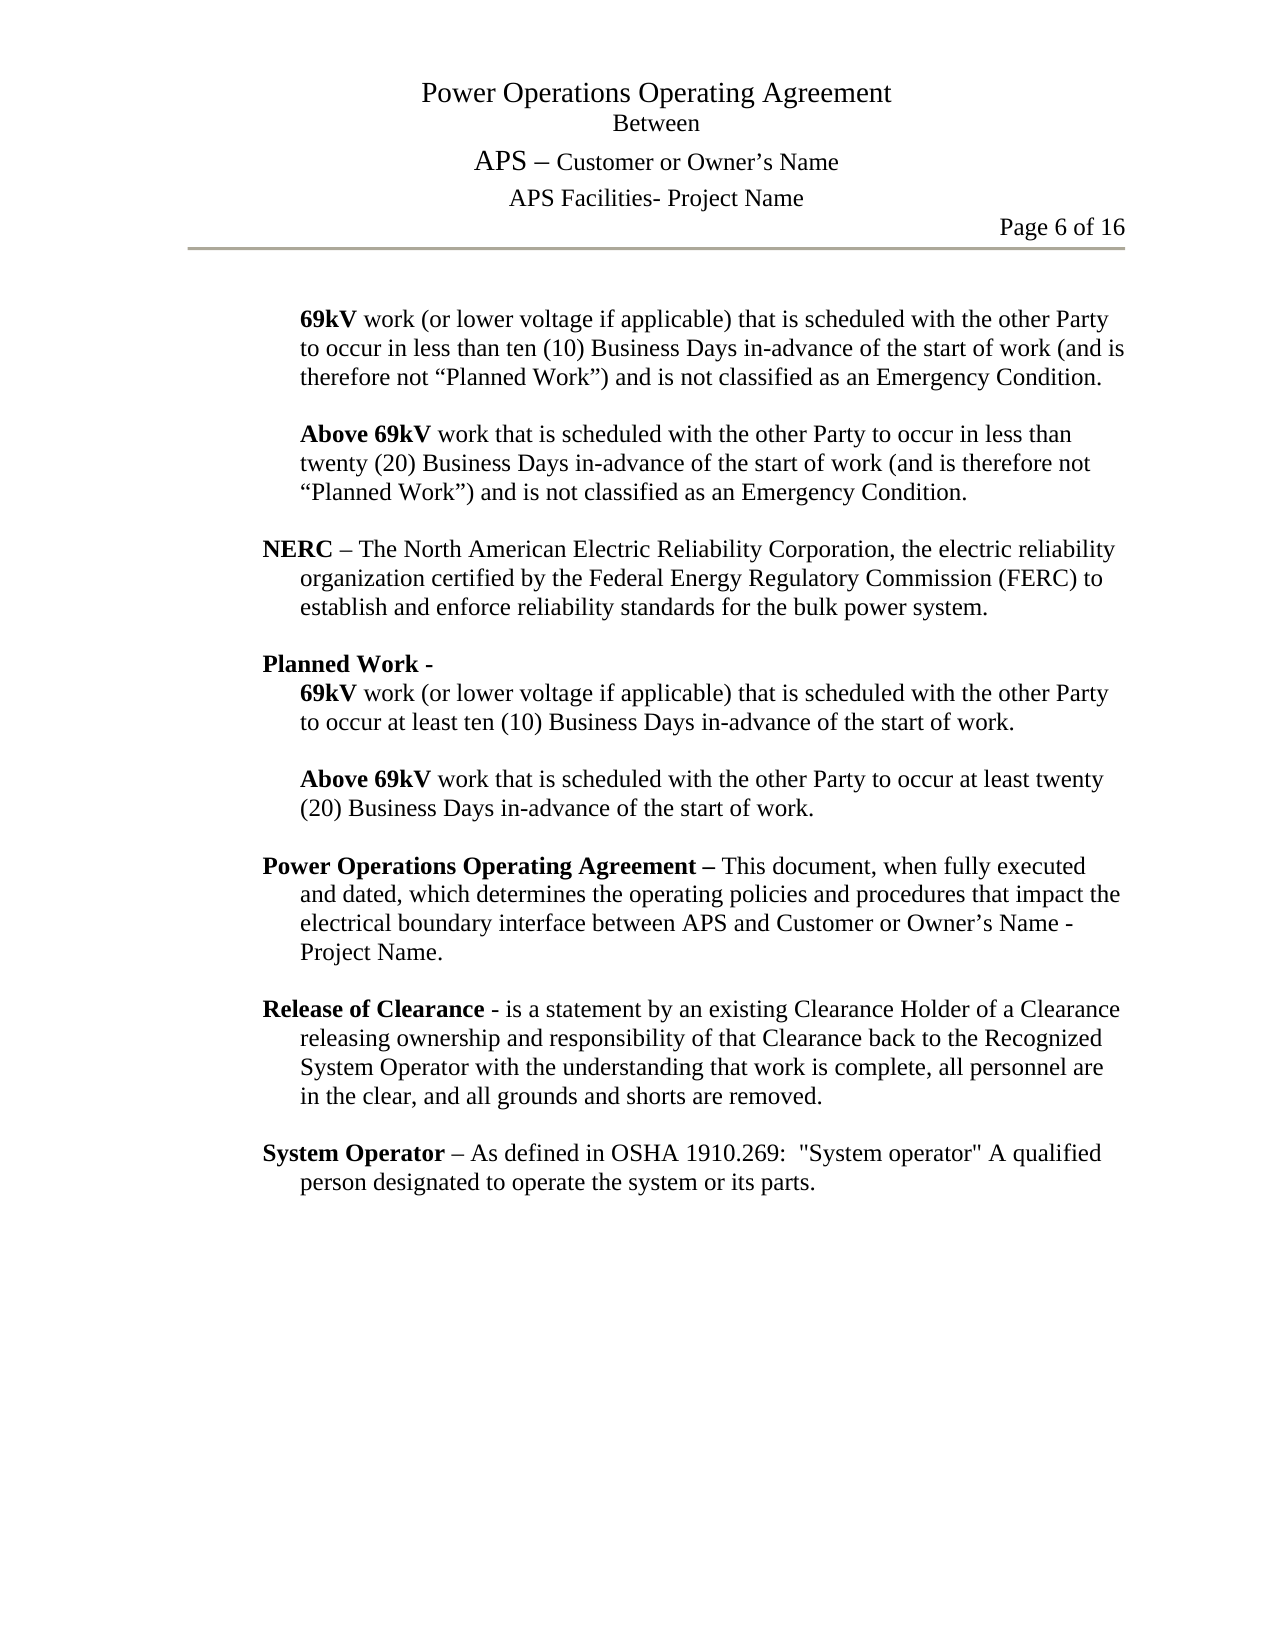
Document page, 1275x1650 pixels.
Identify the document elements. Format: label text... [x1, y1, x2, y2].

text Power Operations Operating Agreement – This document, when fully executed and dated, which determines the operating policies and procedures that impact the electrical boundary interface between APS and - . [262, 851, 1125, 966]
text System Operator – As defined in OSHA 1910.269: "System operator" A qualified person designated to operate the system or its parts. [262, 1138, 1125, 1196]
text Release of Clearance - is a statement by an existing Clearance Holder of a Clearance releasing ownership and responsibility of that Clearance back to the Recognized System Operator with the understanding that work is complete, all personnel are in the clear, and all grounds and shorts are removed. [262, 994, 1125, 1109]
text Above 69kV work that is scheduled with the other Party to occur at least twenty (20) Business Days in-advance of the start of work. [300, 764, 1125, 822]
text Planned Work - [262, 649, 1125, 678]
text NERC – The North American Electric Reliability Corporation, the electric reliability organization certified by the Federal Energy Regulatory Commission (FERC) to establish and enforce reliability standards for the bulk power system. [262, 534, 1125, 621]
text Above 69kV work that is scheduled with the other Party to occur in less than twenty (20) Business Days in-advance of the start of work (and is therefore not “Planned Work”) and is not classified as an Emergency Condition. [300, 419, 1125, 506]
text 69kV work (or lower voltage if applicable) that is scheduled with the other Party to occur in less than ten (10) Business Days in-advance of the start of work (and is therefore not “Planned Work”) and is not classified as an Emergency Condition. [300, 304, 1125, 391]
text 69kV work (or lower voltage if applicable) that is scheduled with the other Party to occur at least ten (10) Business Days in-advance of the start of work. [300, 678, 1125, 736]
